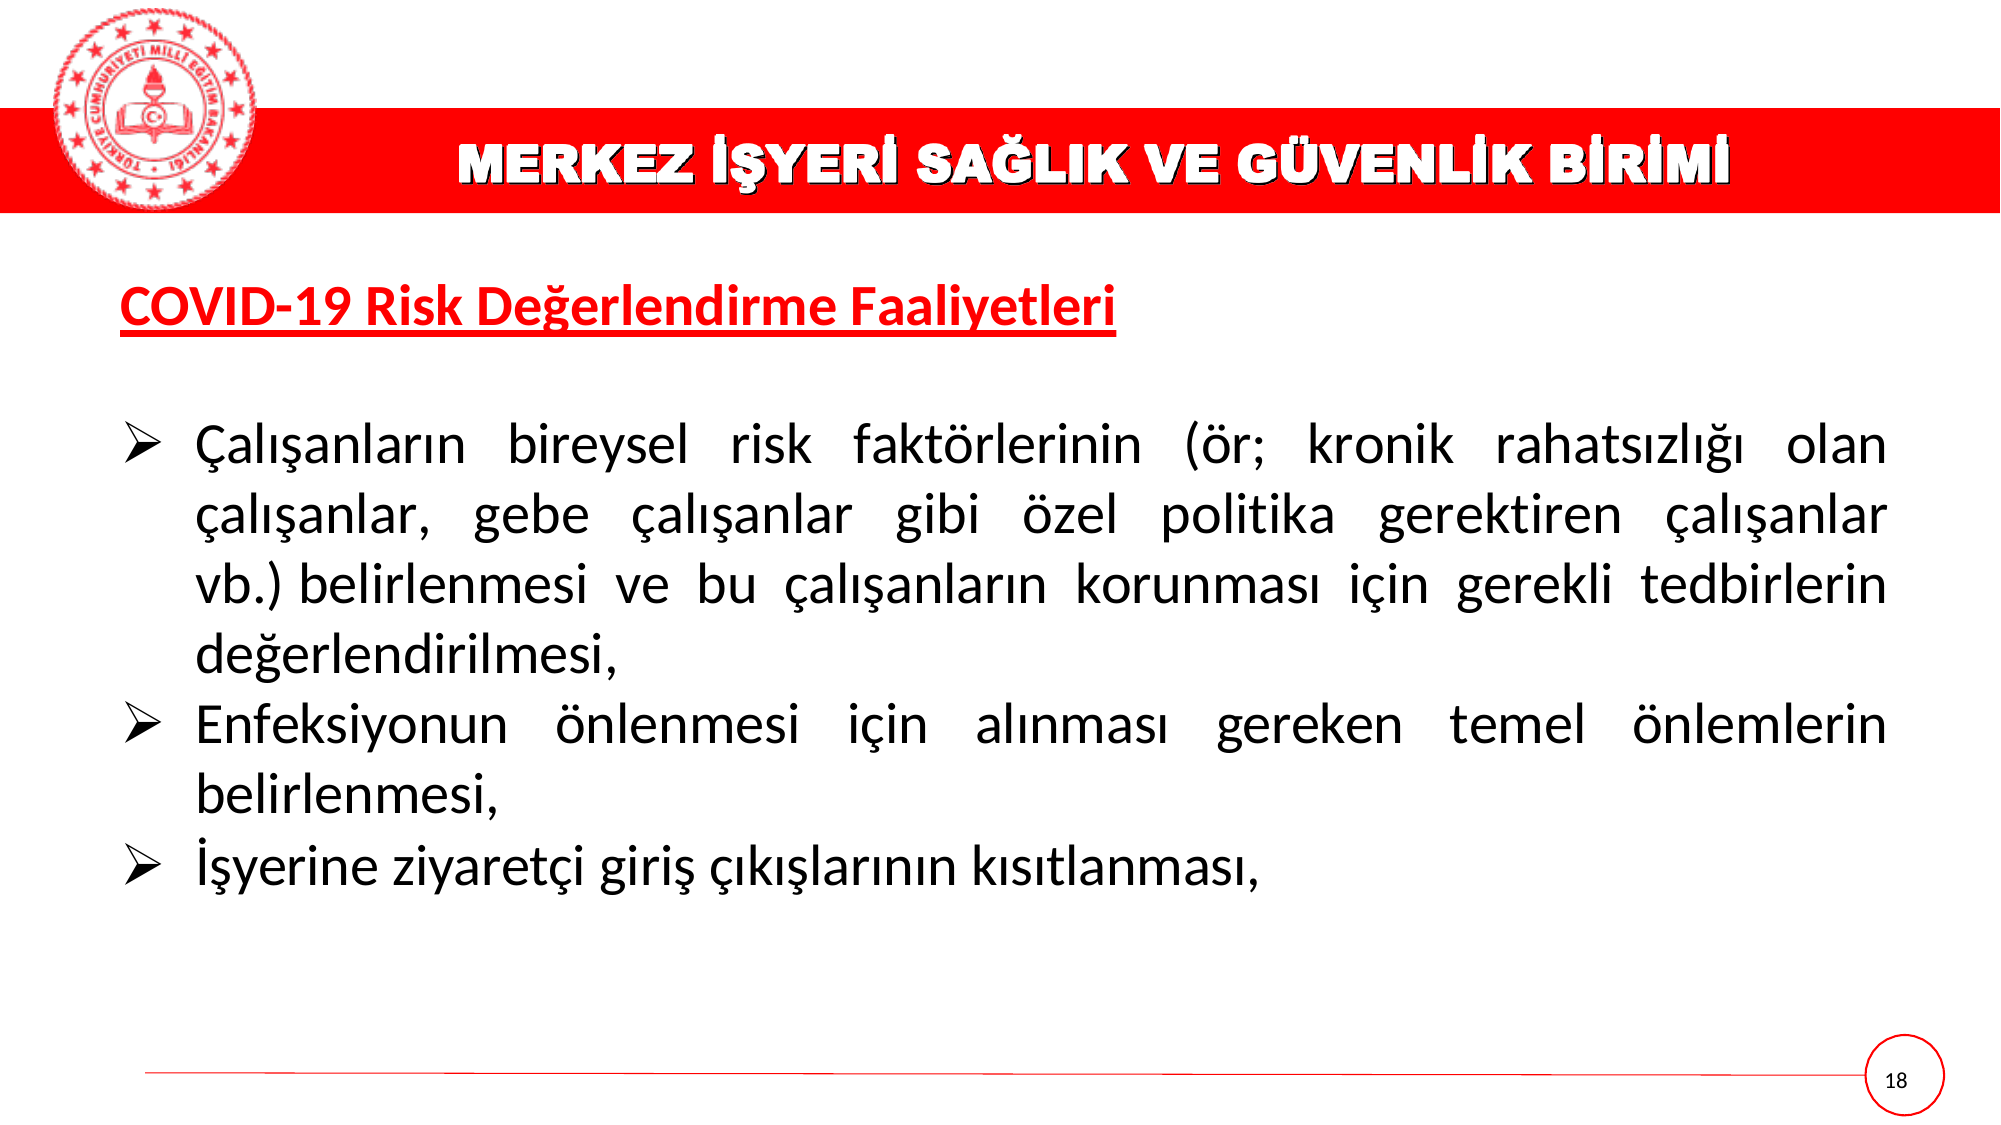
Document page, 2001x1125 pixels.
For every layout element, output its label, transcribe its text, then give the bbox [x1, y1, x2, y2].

list Çalışanların bireysel risk faktörlerinin (ör; kronik rahatsızlığı olan çalışanlar, gebe çalışanlar gibi özel politika gerektiren çalışanlar vb.) belirlenmesi ve bu çalışanların korunması için gerekli tedbirlerin değerlendirilmesi, [120, 408, 1888, 688]
picture [53, 8, 257, 212]
picture [459, 134, 1730, 195]
list Enfeksiyonun önlenmesi için alınması gereken temel önlemlerin belirlenmesi, [120, 688, 1888, 828]
subtitle COVID-19 Risk Değerlendirme Faaliyetleri [120, 270, 2000, 340]
list İşyerine ziyaretçi giriş çıkışlarının kısıtlanması, [120, 828, 2000, 900]
